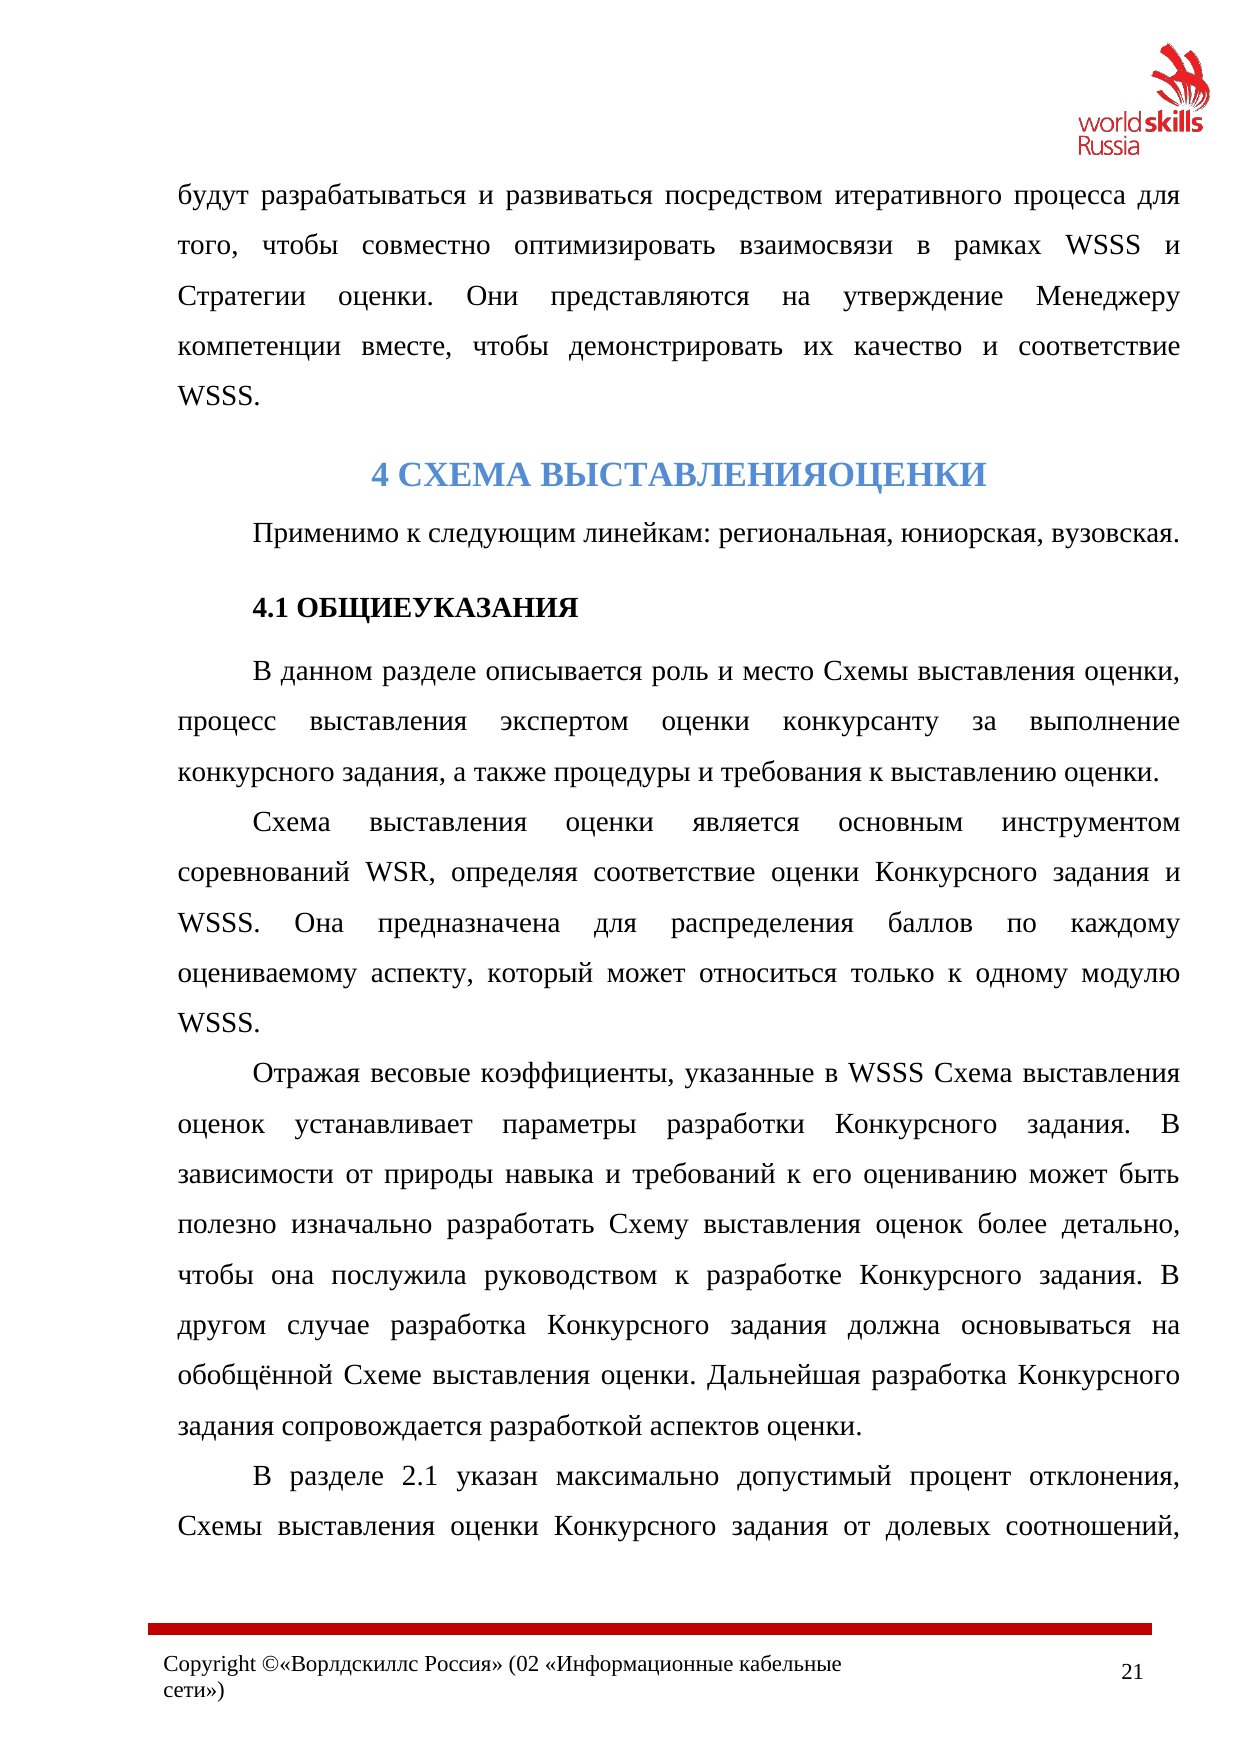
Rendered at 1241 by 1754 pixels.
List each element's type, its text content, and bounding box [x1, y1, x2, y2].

text В данном разделе описывается роль и место Схемы выставления оценки, процесс выставления экспертом оценки конкурсанту за выполнение конкурсного задания, а также процедуры и требования к выставлению оценки. [177, 653, 1181, 787]
picture [1078, 42, 1235, 155]
text Применимо к следующим линейкам: региональная, юниорская, вузовская. [177, 515, 1181, 548]
text Схема выставления оценки является основным инструментом соревнований WSR, определяя соответствие оценки Конкурсного задания и WSSS. Она предназначена для распределения баллов по каждому оцениваемому аспекту, который может относиться только к одному модулю WSSS. [177, 804, 1181, 1039]
text Отражая весовые коэффициенты, указанные в WSSS Схема выставления оценок устанавливает параметры разработки Конкурсного задания. В зависимости от природы навыка и требований к его оцениванию может быть полезно изначально разработать Схему выставления оценок более детально, чтобы она послужила руководством к разработке Конкурсного задания. В другом случае разработка Конкурсного задания должна основываться на обобщённой Схеме выставления оценки. Дальнейшая разработка Конкурсного задания сопровождается разработкой аспектов оценки. [177, 1056, 1181, 1441]
subtitle 4 СХЕМА ВЫСТАВЛЕНИЯОЦЕНКИ [177, 454, 1181, 494]
subtitle 4.1 ОБЩИЕУКАЗАНИЯ [177, 590, 1181, 624]
